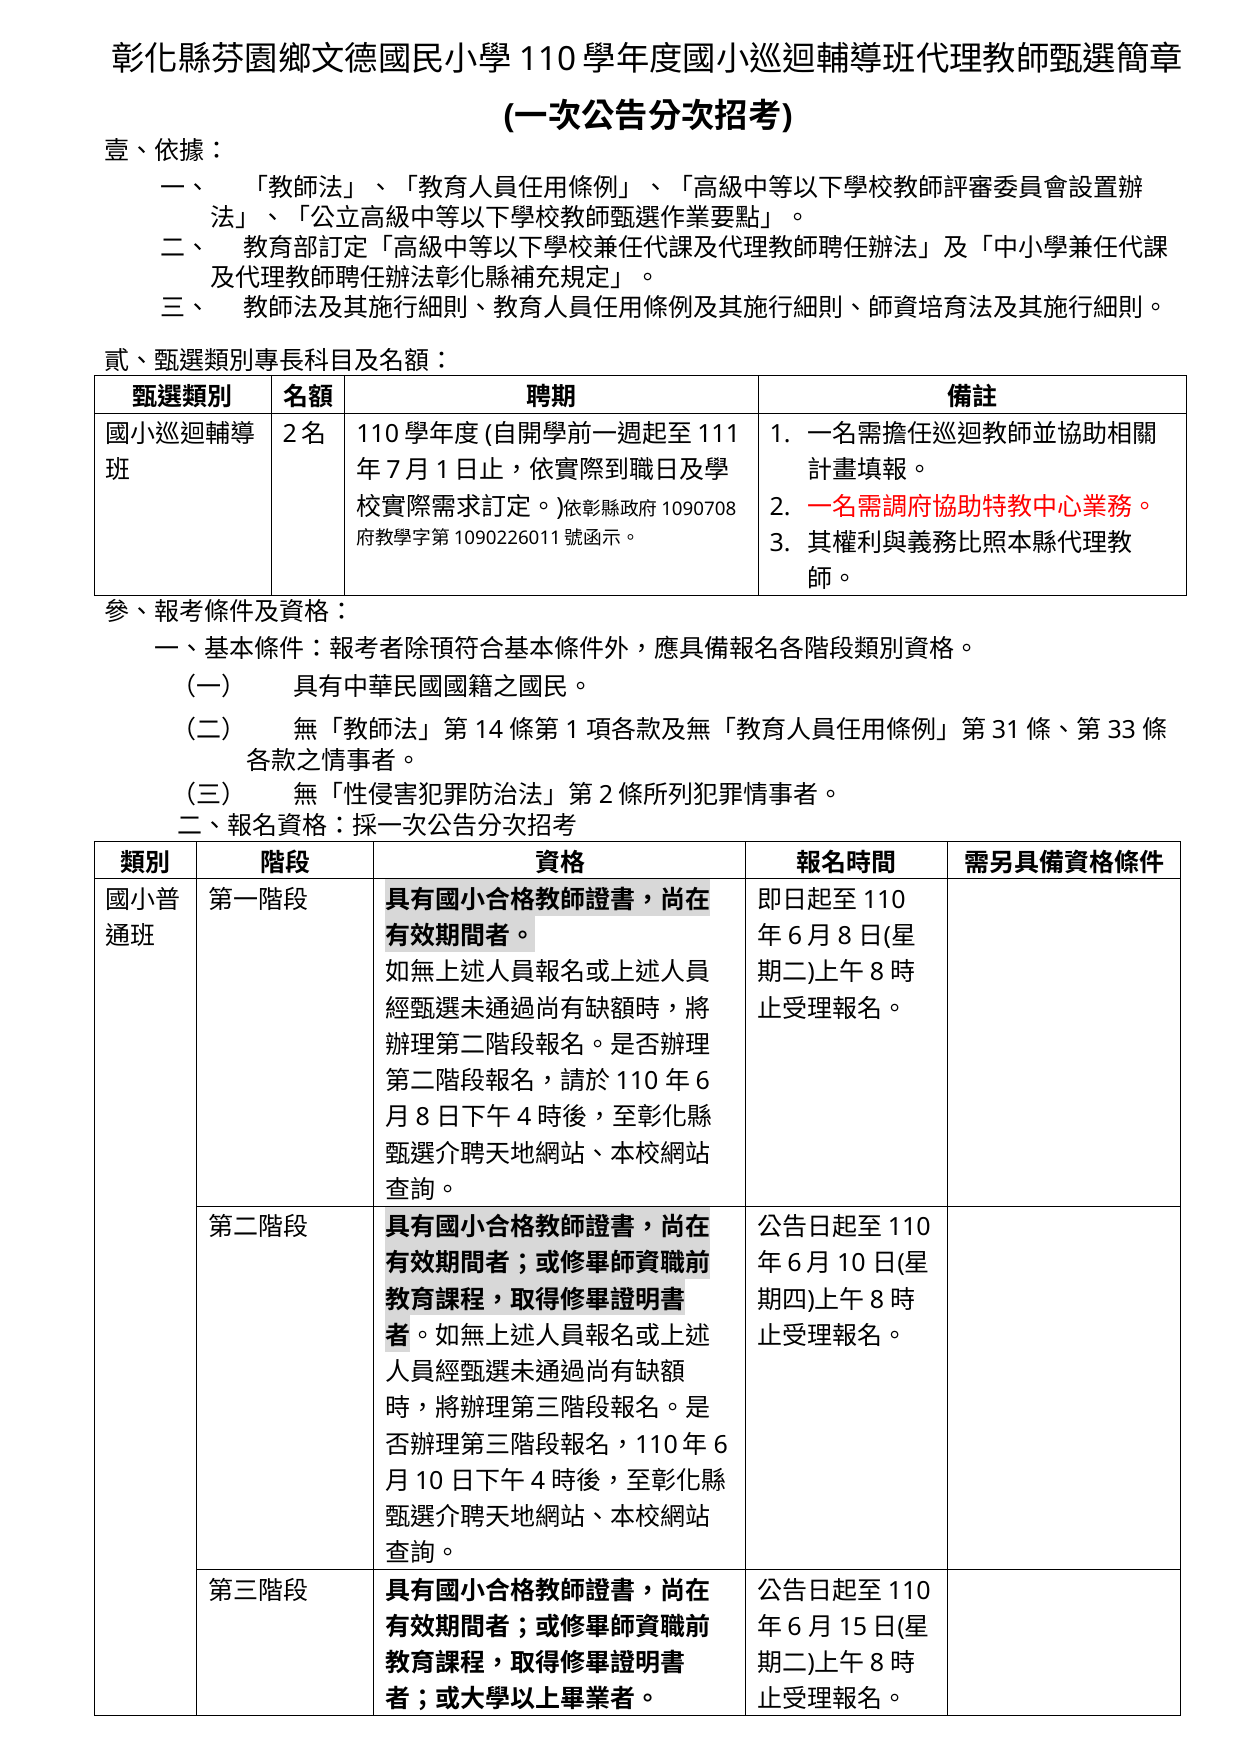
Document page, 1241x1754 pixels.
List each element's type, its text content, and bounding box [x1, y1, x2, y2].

table_cell 第二階段 [197, 1207, 373, 1569]
table_cell 國小普通班 [95, 879, 196, 1715]
table_header 報名時間 [746, 842, 947, 878]
table_header 備註 [759, 376, 1186, 413]
text 一、基本條件：報考者除頇符合基本條件外，應具備報名各階段類別資格。 [154, 633, 1181, 663]
table_cell 第三階段 [197, 1570, 373, 1715]
table_header 名額 [272, 376, 344, 413]
table_cell 110學年度 (自開學前一週起至111年7月1日止，依實際到職日及學校實際需求訂定。)依彰縣政府1090708府教學字第1090226011號函示。 [345, 414, 758, 595]
text 貳、甄選類別專長科目及名額： [104, 345, 1181, 375]
list 具有中華民國國籍之國民。 [171, 671, 1181, 701]
list 「教師法」、「教育人員任用條例」、「高級中等以下學校教師評審委員會設置辦法」、「公立高級中等以下學校教師甄選作業要點」。 [160, 173, 1181, 233]
table_header 聘期 [345, 376, 758, 413]
table_cell [948, 1570, 1180, 1715]
list 無「教師法」第 14 條第 1 項各款及無「教育人員任用條例」第 31 條、第 33 條各款之情事者。 [171, 714, 1181, 776]
table_cell 一名需擔任巡迴教師並協助相關計畫填報。 一名需調府協助特教中心業務。 其權利與義務比照本縣代理教師。 [759, 414, 1186, 595]
table_header 甄選類別 [95, 376, 271, 413]
text 壹、依據： [104, 135, 1181, 165]
table_cell 具有國小合格教師證書，尚在有效期間者。 如無上述人員報名或上述人員 經甄選未通過尚有缺額時，將 辦理第二階段報名。是否辦理 第二階段報名，請於 110 年 6 月 8 日下午 4 時後，至彰化縣甄選介聘天地網站、本校網站查詢。 [374, 879, 745, 1206]
text (一次公告分次招考) [94, 95, 1202, 135]
text 彰化縣芬園鄉文德國民小學 110學年度國小巡迴輔導班代理教師甄選簡章 [94, 38, 1200, 78]
text 二、報名資格：採一次公告分次招考 [171, 810, 1181, 841]
table_header 資格 [374, 842, 745, 878]
text 參、報考條件及資格： [104, 596, 1181, 626]
table_cell 國小巡迴輔導班 [95, 414, 271, 595]
table_cell [948, 1207, 1180, 1569]
list 無「性侵害犯罪防治法」第2條所列犯罪情事者。 [171, 779, 1181, 810]
table_cell 公告日起至 110年6 月 15日(星期二)上午8 時止受理報名。 [746, 1570, 947, 1715]
table_cell 即日起至 110 年 6月 8 日(星期二)上午8 時止受理報名。 [746, 879, 947, 1206]
table_header 需另具備資格條件 [948, 842, 1180, 878]
table_cell 具有國小合格教師證書，尚在有效期間者；或修畢師資職前教育課程，取得修畢證明書者。如無上述人員報名或上述人員經甄選未通過尚有缺額時，將辦理第三階段報名。是否辦理第三階段報名，110年 6月10 日下午 4 時後，至彰化縣甄選介聘天地網站、本校網站查詢。 [374, 1207, 745, 1569]
table_cell 第一階段 [197, 879, 373, 1206]
table_cell 2名 [272, 414, 344, 595]
table_cell 公告日起至 110 年6月 10 日(星期四)上午8 時止受理報名。 [746, 1207, 947, 1569]
table_header 階段 [197, 842, 373, 878]
table_header 類別 [95, 842, 196, 878]
table_cell [948, 879, 1180, 1206]
table_cell 具有國小合格教師證書，尚在有效期間者；或修畢師資職前教育課程，取得修畢證明書者；或大學以上畢業者。 [374, 1570, 745, 1715]
list 教師法及其施行細則、教育人員任用條例及其施行細則、師資培育法及其施行細則。 [160, 293, 1181, 323]
list 教育部訂定「高級中等以下學校兼任代課及代理教師聘任辦法」及「中小學兼任代課及代理教師聘任辦法彰化縣補充規定」。 [160, 233, 1181, 293]
